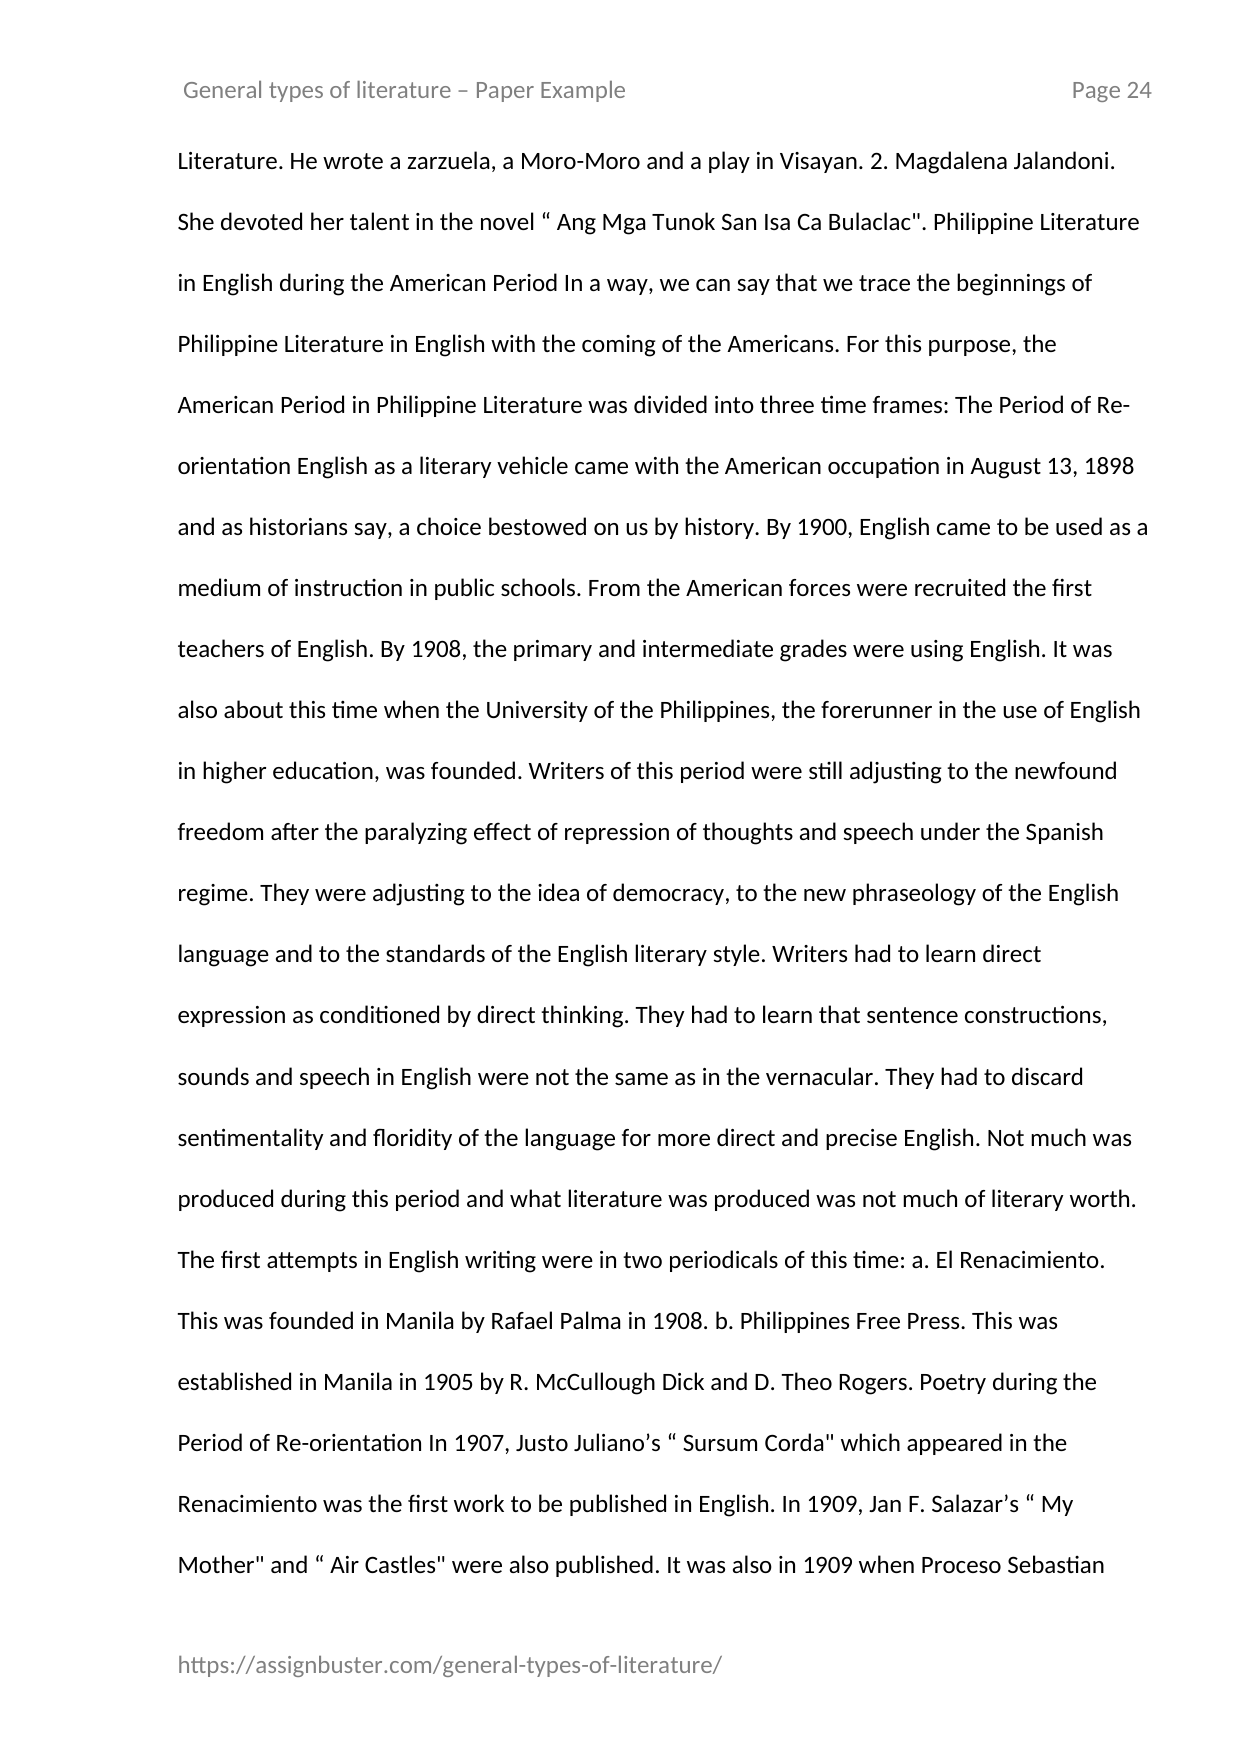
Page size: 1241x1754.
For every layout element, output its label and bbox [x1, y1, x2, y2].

text [177, 145, 1152, 1579]
